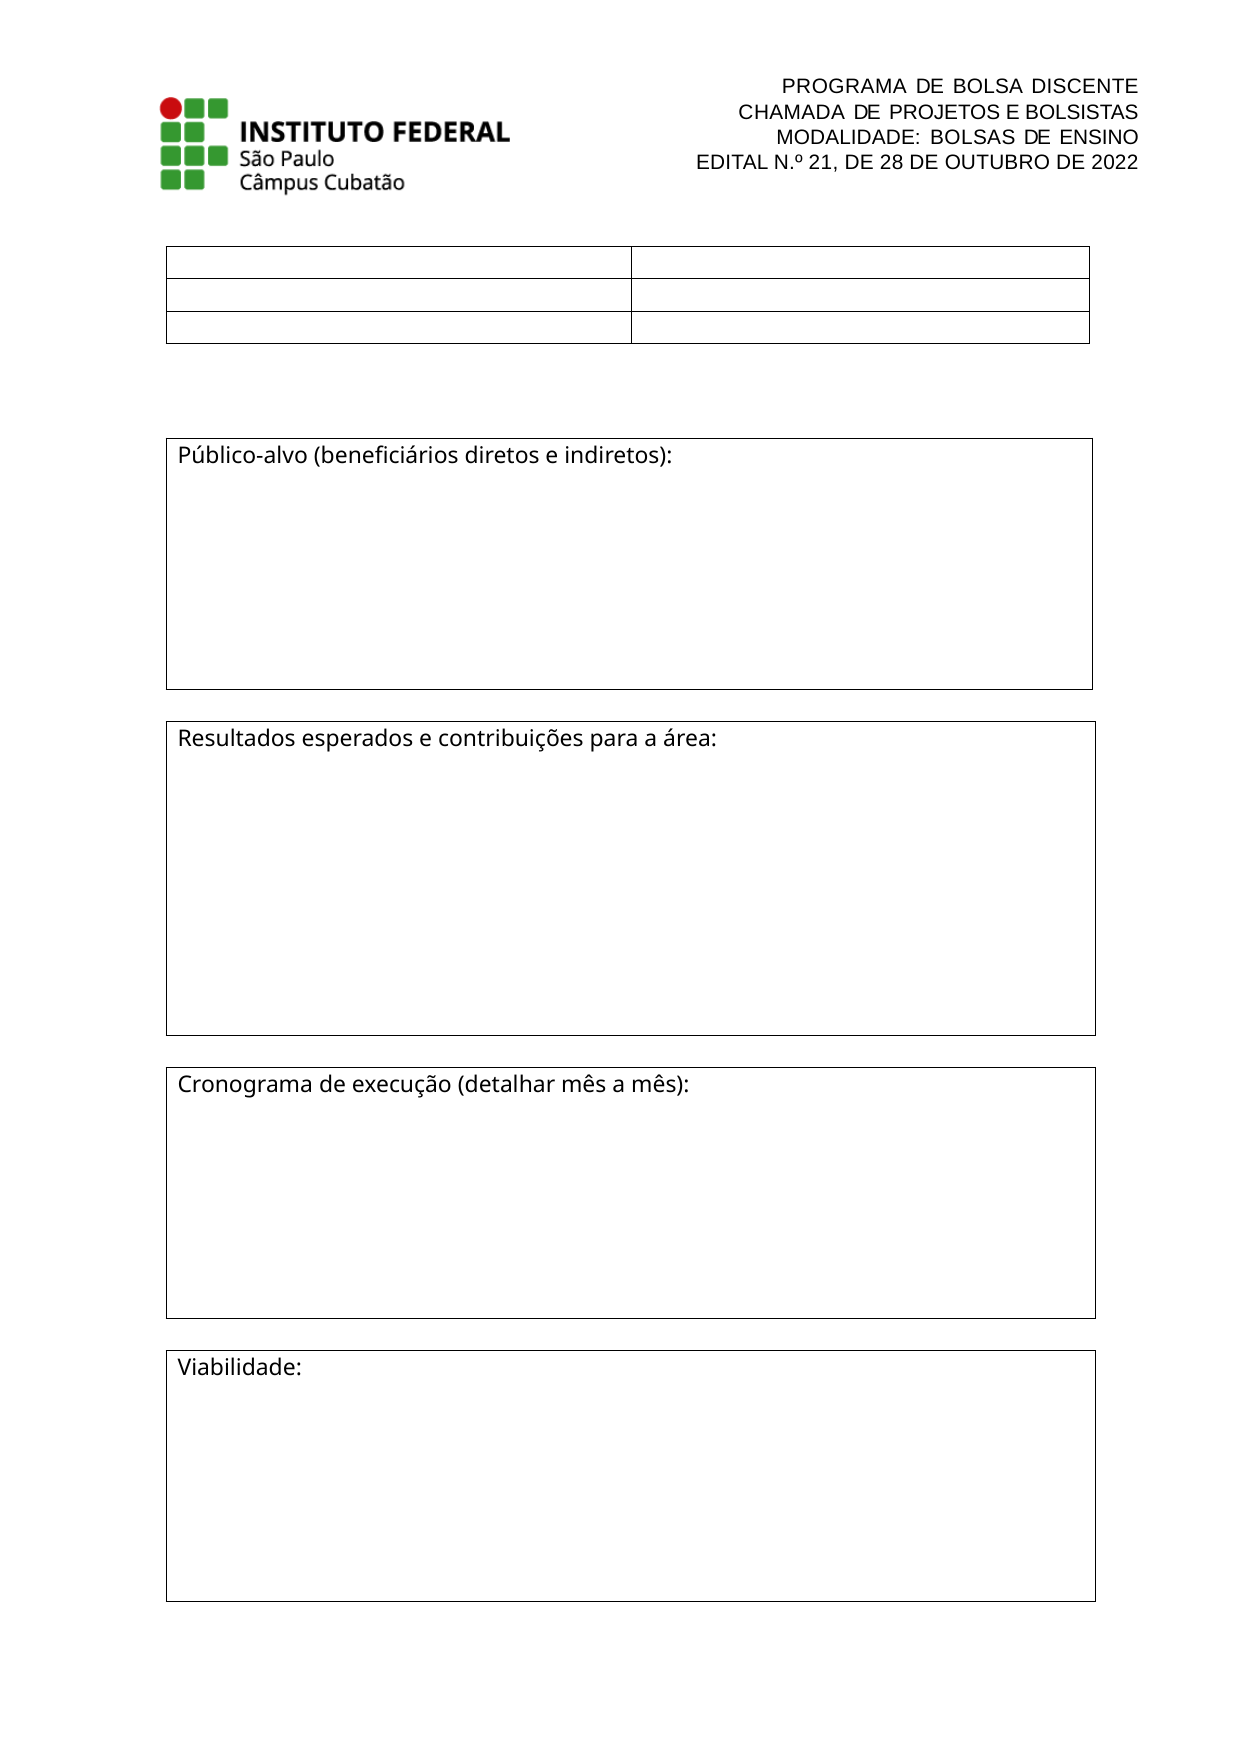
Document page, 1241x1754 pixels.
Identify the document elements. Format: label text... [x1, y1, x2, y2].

table_cell [167, 247, 631, 278]
table_header Cronograma de execução (detalhar mês a mês): [167, 1068, 1095, 1318]
table_cell [632, 279, 1089, 311]
table_cell [632, 247, 1089, 278]
table_header Viabilidade: [167, 1351, 1095, 1601]
table_header Resultados esperados e contribuições para a área: [167, 722, 1095, 1034]
picture [143, 73, 525, 211]
table_cell [632, 312, 1089, 343]
table_cell [167, 312, 631, 343]
table_header Público-alvo (beneficiários diretos e indiretos): [167, 439, 1092, 689]
table_cell [167, 279, 631, 311]
